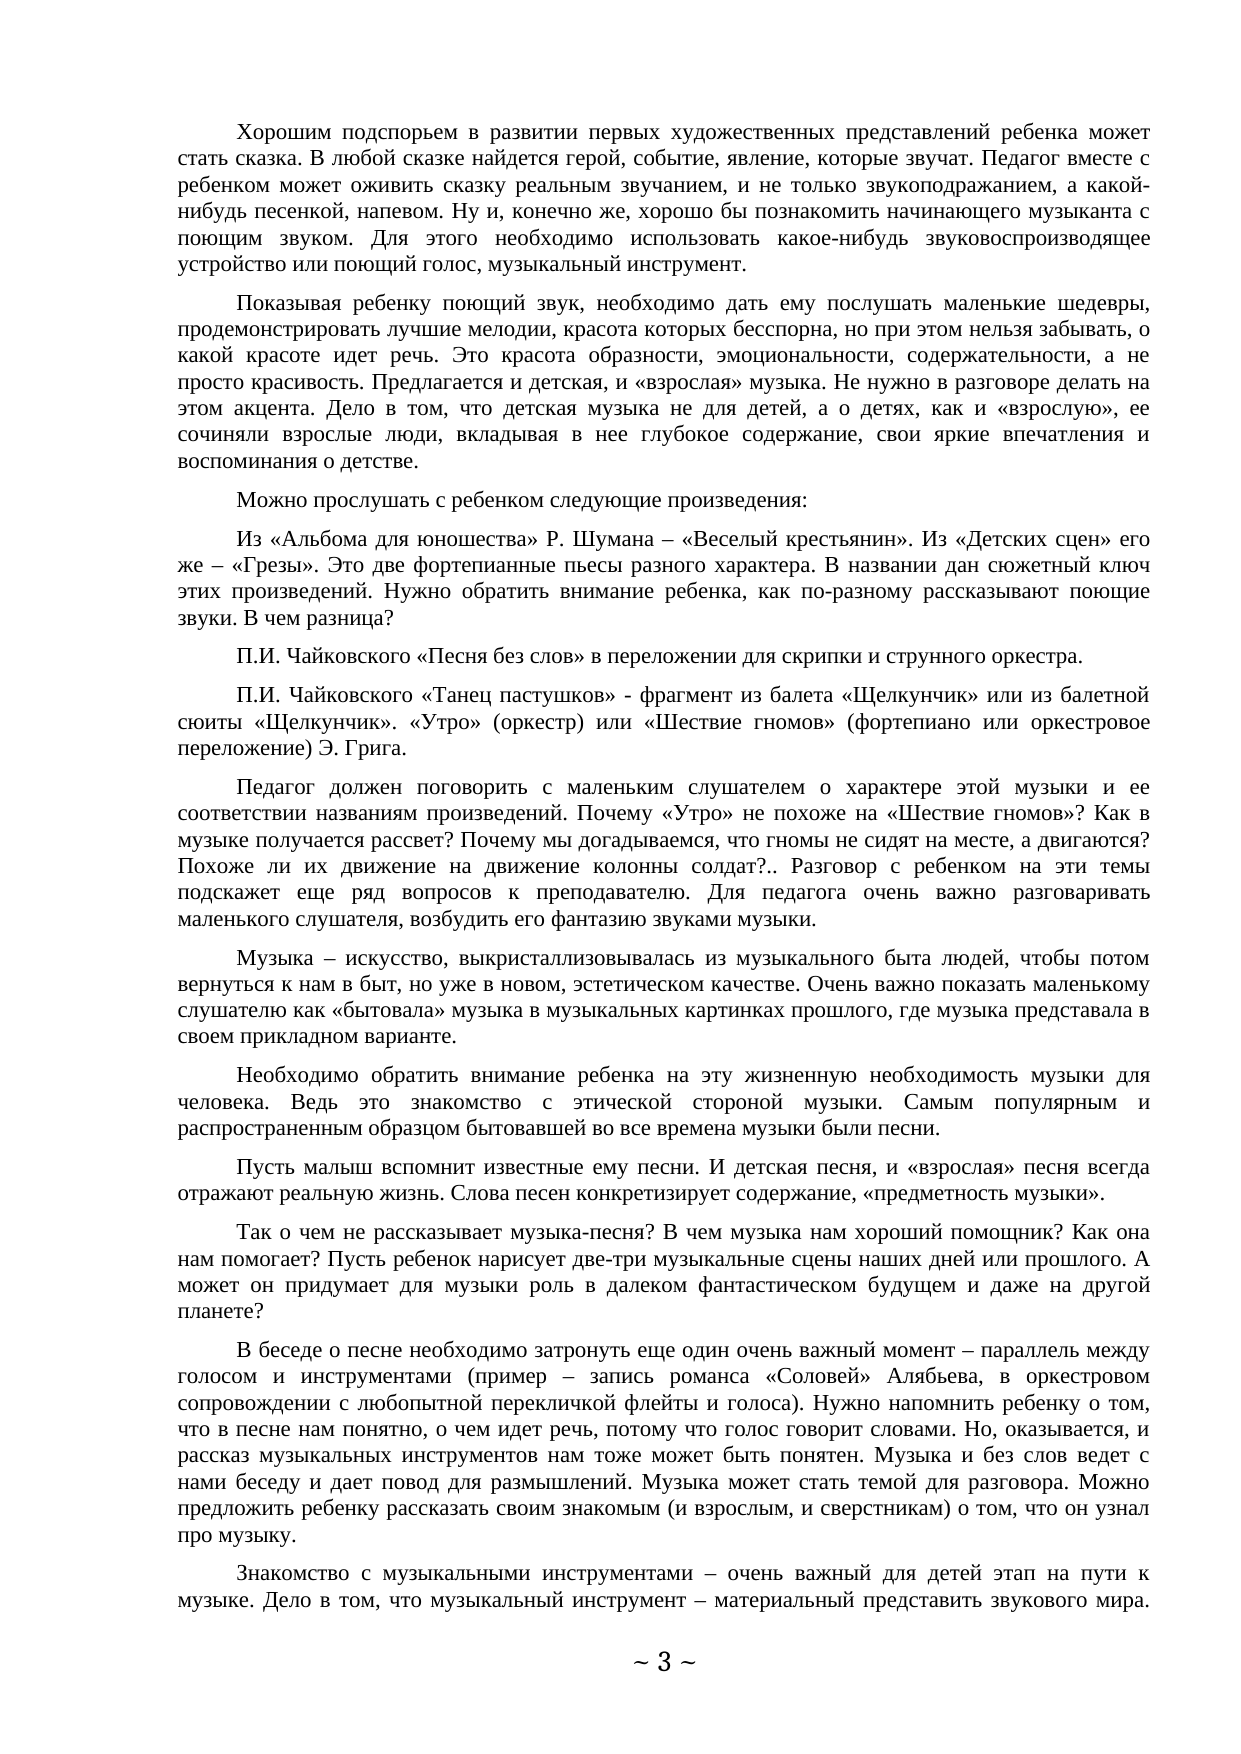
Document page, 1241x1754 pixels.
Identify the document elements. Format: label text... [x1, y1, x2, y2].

text Музыка – искусство, выкристаллизовывалась из музыкального быта людей, чтобы потом вернуться к нам в быт, но уже в новом, эстетическом качестве. Очень важно показать маленькому слушателю как «бытовала» музыка в музыкальных картинках прошлого, где музыка представала в своем прикладном варианте. [177, 943, 1152, 1049]
text Так о чем не рассказывает музыка-песня? В чем музыка нам хороший помощник? Как она нам помогает? Пусть ребенок нарисует две-три музыкальные сцены наших дней или прошлого. А может он придумает для музыки роль в далеком фантастическом будущем и даже на другой планете? [177, 1218, 1152, 1324]
text В беседе о песне необходимо затронуть еще один очень важный момент – параллель между голосом и инструментами (пример – запись романса «Соловей» Алябьева, в оркестровом сопровождении с любопытной перекличкой флейты и голоса). Нужно напомнить ребенку о том, что в песне нам понятно, о чем идет речь, потому что голос говорит словами. Но, оказывается, и рассказ музыкальных инструментов нам тоже может быть понятен. Музыка и без слов ведет с нами беседу и дает повод для размышлений. Музыка может стать темой для разговора. Можно предложить ребенку рассказать своим знакомым (и взрослым, и сверстникам) о том, что он узнал про музыку. [177, 1336, 1152, 1547]
text Необходимо обратить внимание ребенка на эту жизненную необходимость музыки для человека. Ведь это знакомство с этической стороной музыки. Самым популярным и распространенным образцом бытовавшей во все времена музыки были песни. [177, 1061, 1152, 1141]
text Пусть малыш вспомнит известные ему песни. И детская песня, и «взрослая» песня всегда отражают реальную жизнь. Слова песен конкретизирует содержание, «предметность музыки». [177, 1153, 1152, 1206]
text Можно прослушать с ребенком следующие произведения: [177, 486, 1152, 512]
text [177, 1559, 1152, 1612]
text Хорошим подспорьем в развитии первых художественных представлений ребенка может стать сказка. В любой сказке найдется герой, событие, явление, которые звучат. Педагог вместе с ребенком может оживить сказку реальным звучанием, и не только звукоподражанием, а какой-нибудь песенкой, напевом. Ну и, конечно же, хорошо бы познакомить начинающего музыканта с поющим звуком. Для этого необходимо использовать какое-нибудь звуковоспроизводящее устройство или поющий голос, музыкальный инструмент. [177, 118, 1152, 276]
text Из «Альбома для юношества» Р. Шумана – «Веселый крестьянин». Из «Детских сцен» его же – «Грезы». Это две фортепианные пьесы разного характера. В названии дан сюжетный ключ этих произведений. Нужно обратить внимание ребенка, как по-разному рассказывают поющие звуки. В чем разница? [177, 524, 1152, 630]
text Педагог должен поговорить с маленьким слушателем о характере этой музыки и ее соответствии названиям произведений. Почему «Утро» не похоже на «Шествие гномов»? Как в музыке получается рассвет? Почему мы догадываемся, что гномы не сидят на месте, а двигаются? Похоже ли их движение на движение колонны солдат?.. Разговор с ребенком на эти темы подскажет еще ряд вопросов к преподавателю. Для педагога очень важно разговаривать маленького слушателя, возбудить его фантазию звуками музыки. [177, 773, 1152, 931]
text П.И. Чайковского «Танец пастушков» - фрагмент из балета «Щелкунчик» или из балетной сюиты «Щелкунчик». «Утро» (оркестр) или «Шествие гномов» (фортепиано или оркестровое переложение) Э. Грига. [177, 681, 1152, 760]
text Показывая ребенку поющий звук, необходимо дать ему послушать маленькие шедевры, продемонстрировать лучшие мелодии, красота которых бесспорна, но при этом нельзя забывать, о какой красоте идет речь. Это красота образности, эмоциональности, содержательности, а не просто красивость. Предлагается и детская, и «взрослая» музыка. Не нужно в разговоре делать на этом акцента. Дело в том, что детская музыка не для детей, а о детях, как и «взрослую», ее сочиняли взрослые люди, вкладывая в нее глубокое содержание, свои яркие впечатления и воспоминания о детстве. [177, 289, 1152, 473]
text П.И. Чайковского «Песня без слов» в переложении для скрипки и струнного оркестра. [177, 642, 1152, 669]
